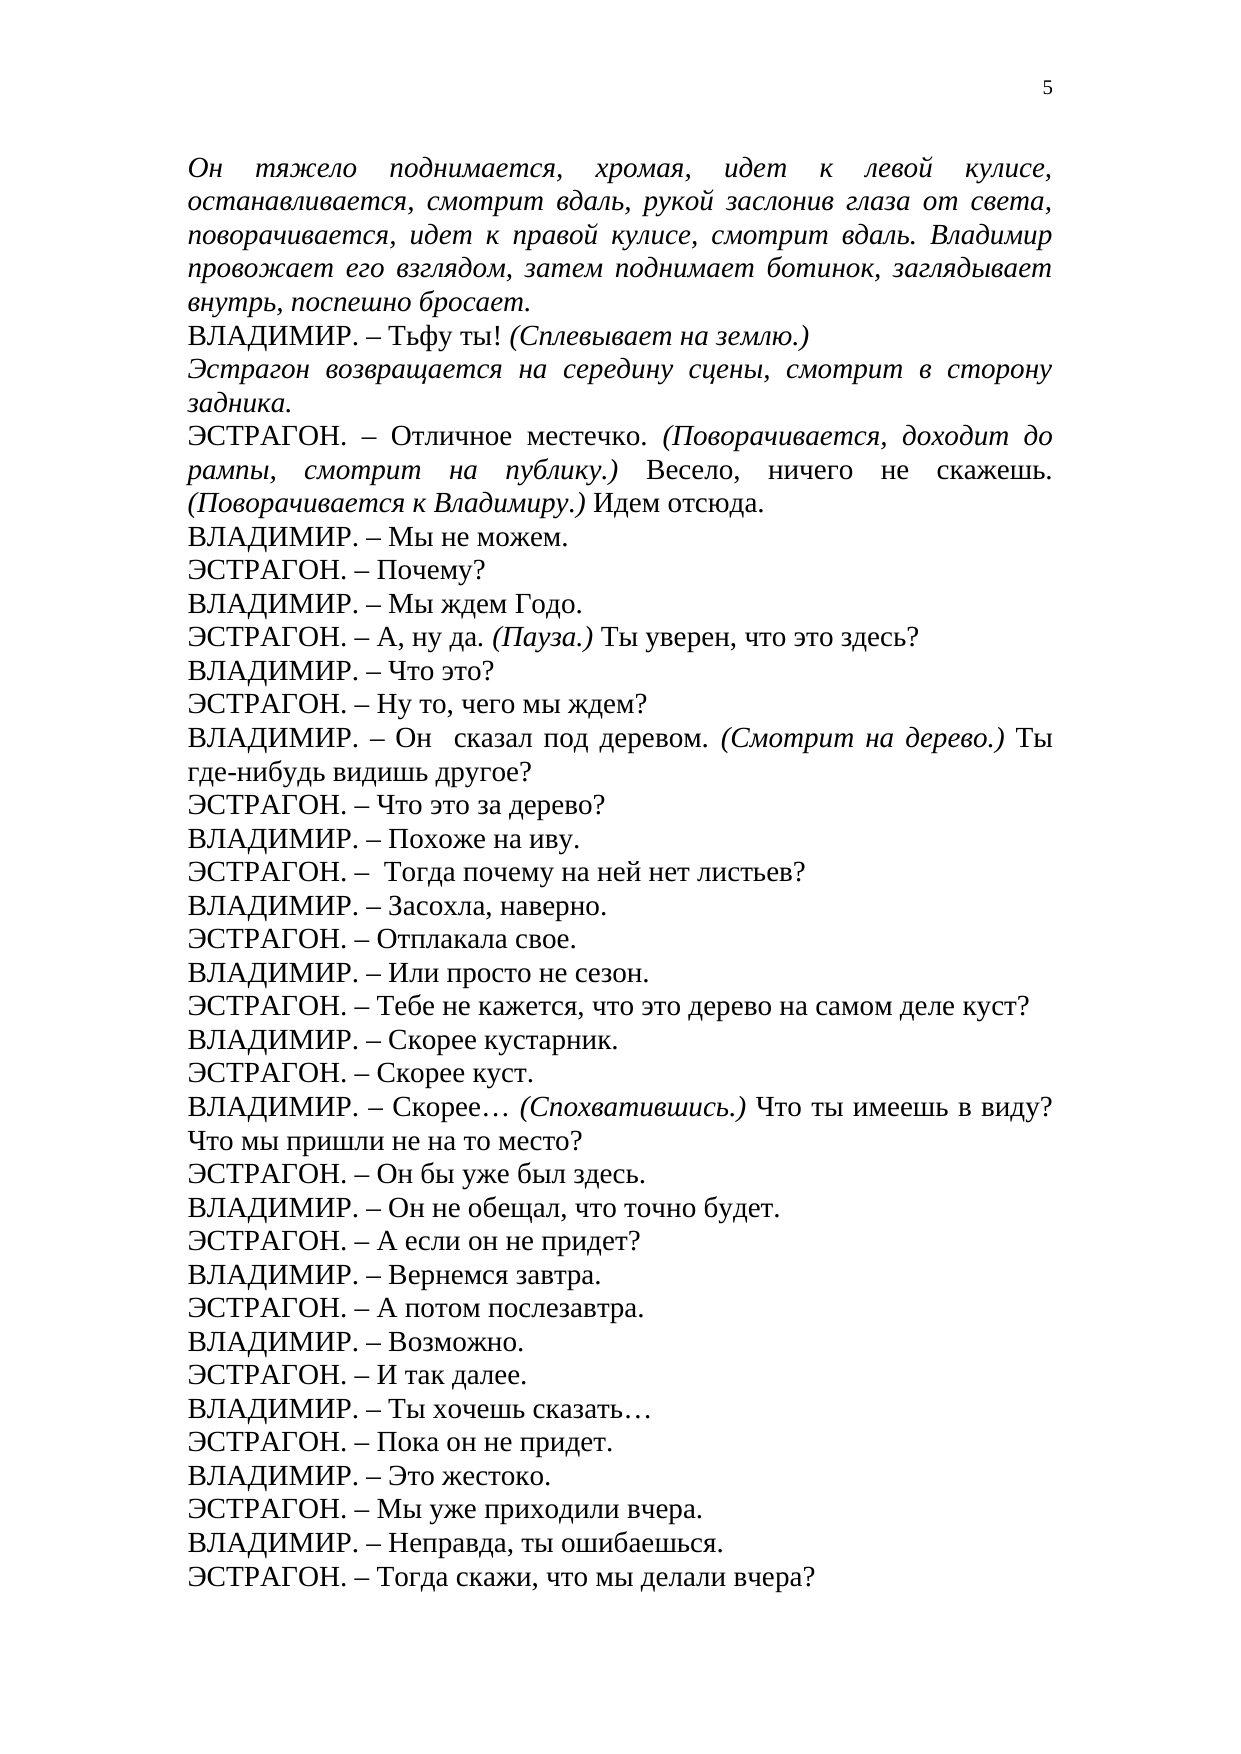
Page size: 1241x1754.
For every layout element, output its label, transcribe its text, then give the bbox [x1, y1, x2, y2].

text ЭСТРАГОН. – Отплакала свое. [187, 921, 1053, 955]
text ВЛАДИМИР. – Мы не можем. [187, 519, 1053, 552]
text ВЛАДИМИР. – Что это? [187, 653, 1053, 687]
text ЭСТРАГОН. – А потом послезавтра. [187, 1290, 1053, 1324]
text ВЛАДИМИР. – Возможно. [187, 1324, 1053, 1357]
text ЭСТРАГОН. – Тебе не кажется, что это дерево на самом деле куст? [187, 988, 1053, 1022]
text Эстрагон возвращается на середину сцены, смотрит в сторону задника. [187, 351, 1053, 418]
text ВЛАДИМИР. – Он не обещал, что точно будет. [187, 1190, 1053, 1223]
text ЭСТРАГОН. – Пока он не придет. [187, 1424, 1053, 1458]
text ЭСТРАГОН. – Отличное местечко. (Поворачивается, доходит до рампы, смотрит на публику.) Весело, ничего не скажешь. (Поворачивается к Владимиру.) Идем отсюда. [187, 418, 1053, 519]
text Он тяжело поднимается, хромая, идет к левой кулисе, останавливается, смотрит вдаль, рукой заслонив глаза от света, поворачивается, идет к правой кулисе, смотрит вдаль. Владимир провожает его взглядом, затем поднимает ботинок, заглядывает внутрь, поспешно бросает. [187, 150, 1053, 318]
text ВЛАДИМИР. – Скорее… (Спохватившись.) Что ты имеешь в виду? Что мы пришли не на то место? [187, 1089, 1053, 1156]
text ВЛАДИМИР. – Мы ждем Годо. [187, 586, 1053, 619]
text ЭСТРАГОН. – Скорее куст. [187, 1056, 1053, 1089]
text ЭСТРАГОН. – Он бы уже был здесь. [187, 1156, 1053, 1190]
text ЭСТРАГОН. – Тогда почему на ней нет листьев? [187, 854, 1053, 888]
text ЭСТРАГОН. – Ну то, чего мы ждем? [187, 687, 1053, 720]
text ЭСТРАГОН. – Почему? [187, 552, 1053, 586]
text ВЛАДИМИР. – Засохла, наверно. [187, 888, 1053, 921]
text ВЛАДИМИР. – Ты хочешь сказать… [187, 1391, 1053, 1424]
text ЭСТРАГОН. – Тогда скажи, что мы делали вчера? [187, 1559, 1053, 1592]
text ЭСТРАГОН. – Что это за дерево? [187, 787, 1053, 821]
text ЭСТРАГОН. – И так далее. [187, 1357, 1053, 1391]
text ЭСТРАГОН. – А если он не придет? [187, 1223, 1053, 1257]
text ВЛАДИМИР. – Вернемся завтра. [187, 1257, 1053, 1290]
text ЭСТРАГОН. – Мы уже приходили вчера. [187, 1492, 1053, 1525]
text ВЛАДИМИР. – Он сказал под деревом. (Смотрит на дерево.) Ты где-нибудь видишь другое? [187, 720, 1053, 787]
text ВЛАДИМИР. – Похоже на иву. [187, 821, 1053, 854]
text ВЛАДИМИР. – Скорее кустарник. [187, 1022, 1053, 1056]
text ВЛАДИМИР. – Это жестоко. [187, 1458, 1053, 1492]
text ВЛАДИМИР. – Или просто не сезон. [187, 955, 1053, 988]
text ВЛАДИМИР. – Тьфу ты! (Сплевывает на землю.) [187, 318, 1053, 351]
text ЭСТРАГОН. – А, ну да. (Пауза.) Ты уверен, что это здесь? [187, 619, 1053, 653]
text ВЛАДИМИР. – Неправда, ты ошибаешься. [187, 1525, 1053, 1559]
